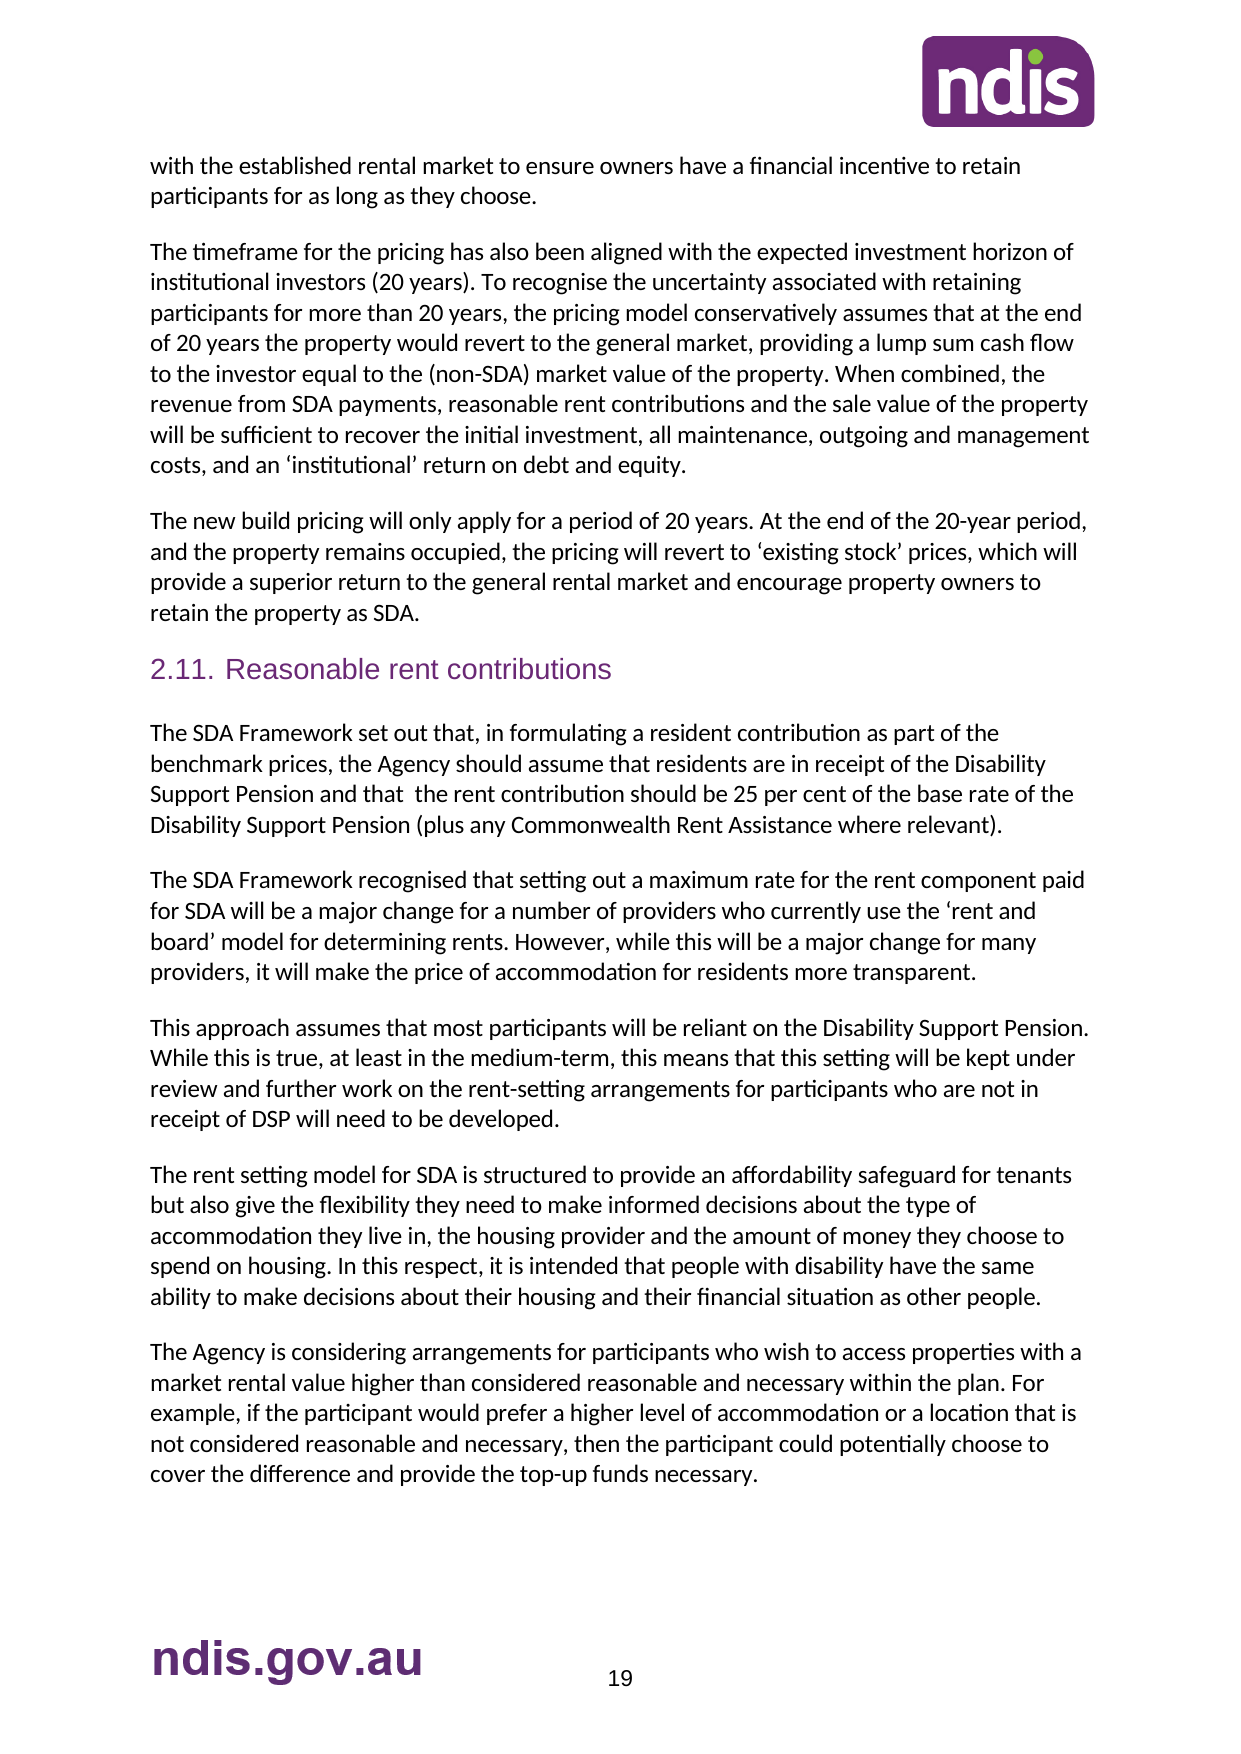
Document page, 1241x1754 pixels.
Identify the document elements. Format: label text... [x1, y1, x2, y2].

text The SDA Framework recognised that setting out a maximum rate for the rent component paid for SDA will be a major change for a number of providers who currently use the ‘rent and board’ model for determining rents. However, while this will be a major change for many providers, it will make the price of accommodation for residents more transparent. [150, 864, 1090, 987]
text The timeframe for the pricing has also been aligned with the expected investment horizon of institutional investors (20 years). To recognise the uncertainty associated with retaining participants for more than 20 years, the pricing model conservatively assumes that at the end of 20 years the property would revert to the general market, providing a lump sum cash flow to the investor equal to the (non-SDA) market value of the property. When combined, the revenue from SDA payments, reasonable rent contributions and the sale value of the property will be sufficient to recover the initial investment, all maintenance, outgoing and management costs, and an ‘institutional’ return on debt and equity. [150, 236, 1090, 480]
text The new build pricing will only apply for a period of 20 years. At the end of the 20-year period, and the property remains occupied, the pricing will revert to ‘existing stock’ prices, which will provide a superior return to the general rental market and encourage property owners to retain the property as SDA. [150, 505, 1090, 627]
subtitle Reasonable rent contributions [150, 652, 1090, 686]
text The rent setting model for SDA is structured to provide an affordability safeguard for tenants but also give the flexibility they need to make informed decisions about the type of accommodation they live in, the housing provider and the amount of money they choose to spend on housing. In this respect, it is intended that people with disability have the same ability to make decisions about their housing and their financial situation as other people. [150, 1159, 1090, 1311]
picture [150, 1635, 426, 1690]
text This approach assumes that most participants will be reliant on the Disability Support Pension. While this is true, at least in the medium-term, this means that this setting will be kept under review and further work on the rent-setting arrangements for participants who are not in receipt of DSP will need to be developed. [150, 1012, 1090, 1134]
text The Agency is considering arrangements for participants who wish to access properties with a market rental value higher than considered reasonable and necessary within the plan. For example, if the participant would prefer a higher level of accommodation or a location that is not considered reasonable and necessary, then the participant could potentially choose to cover the difference and provide the top-up funds necessary. [150, 1336, 1090, 1489]
picture [922, 36, 1095, 127]
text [150, 150, 1090, 211]
text The SDA Framework set out that, in formulating a resident contribution as part of the benchmark prices, the Agency should assume that residents are in receipt of the Disability Support Pension and that the rent contribution should be 25 per cent of the base rate of the Disability Support Pension (plus any Commonwealth Rent Assistance where relevant). [150, 717, 1090, 839]
